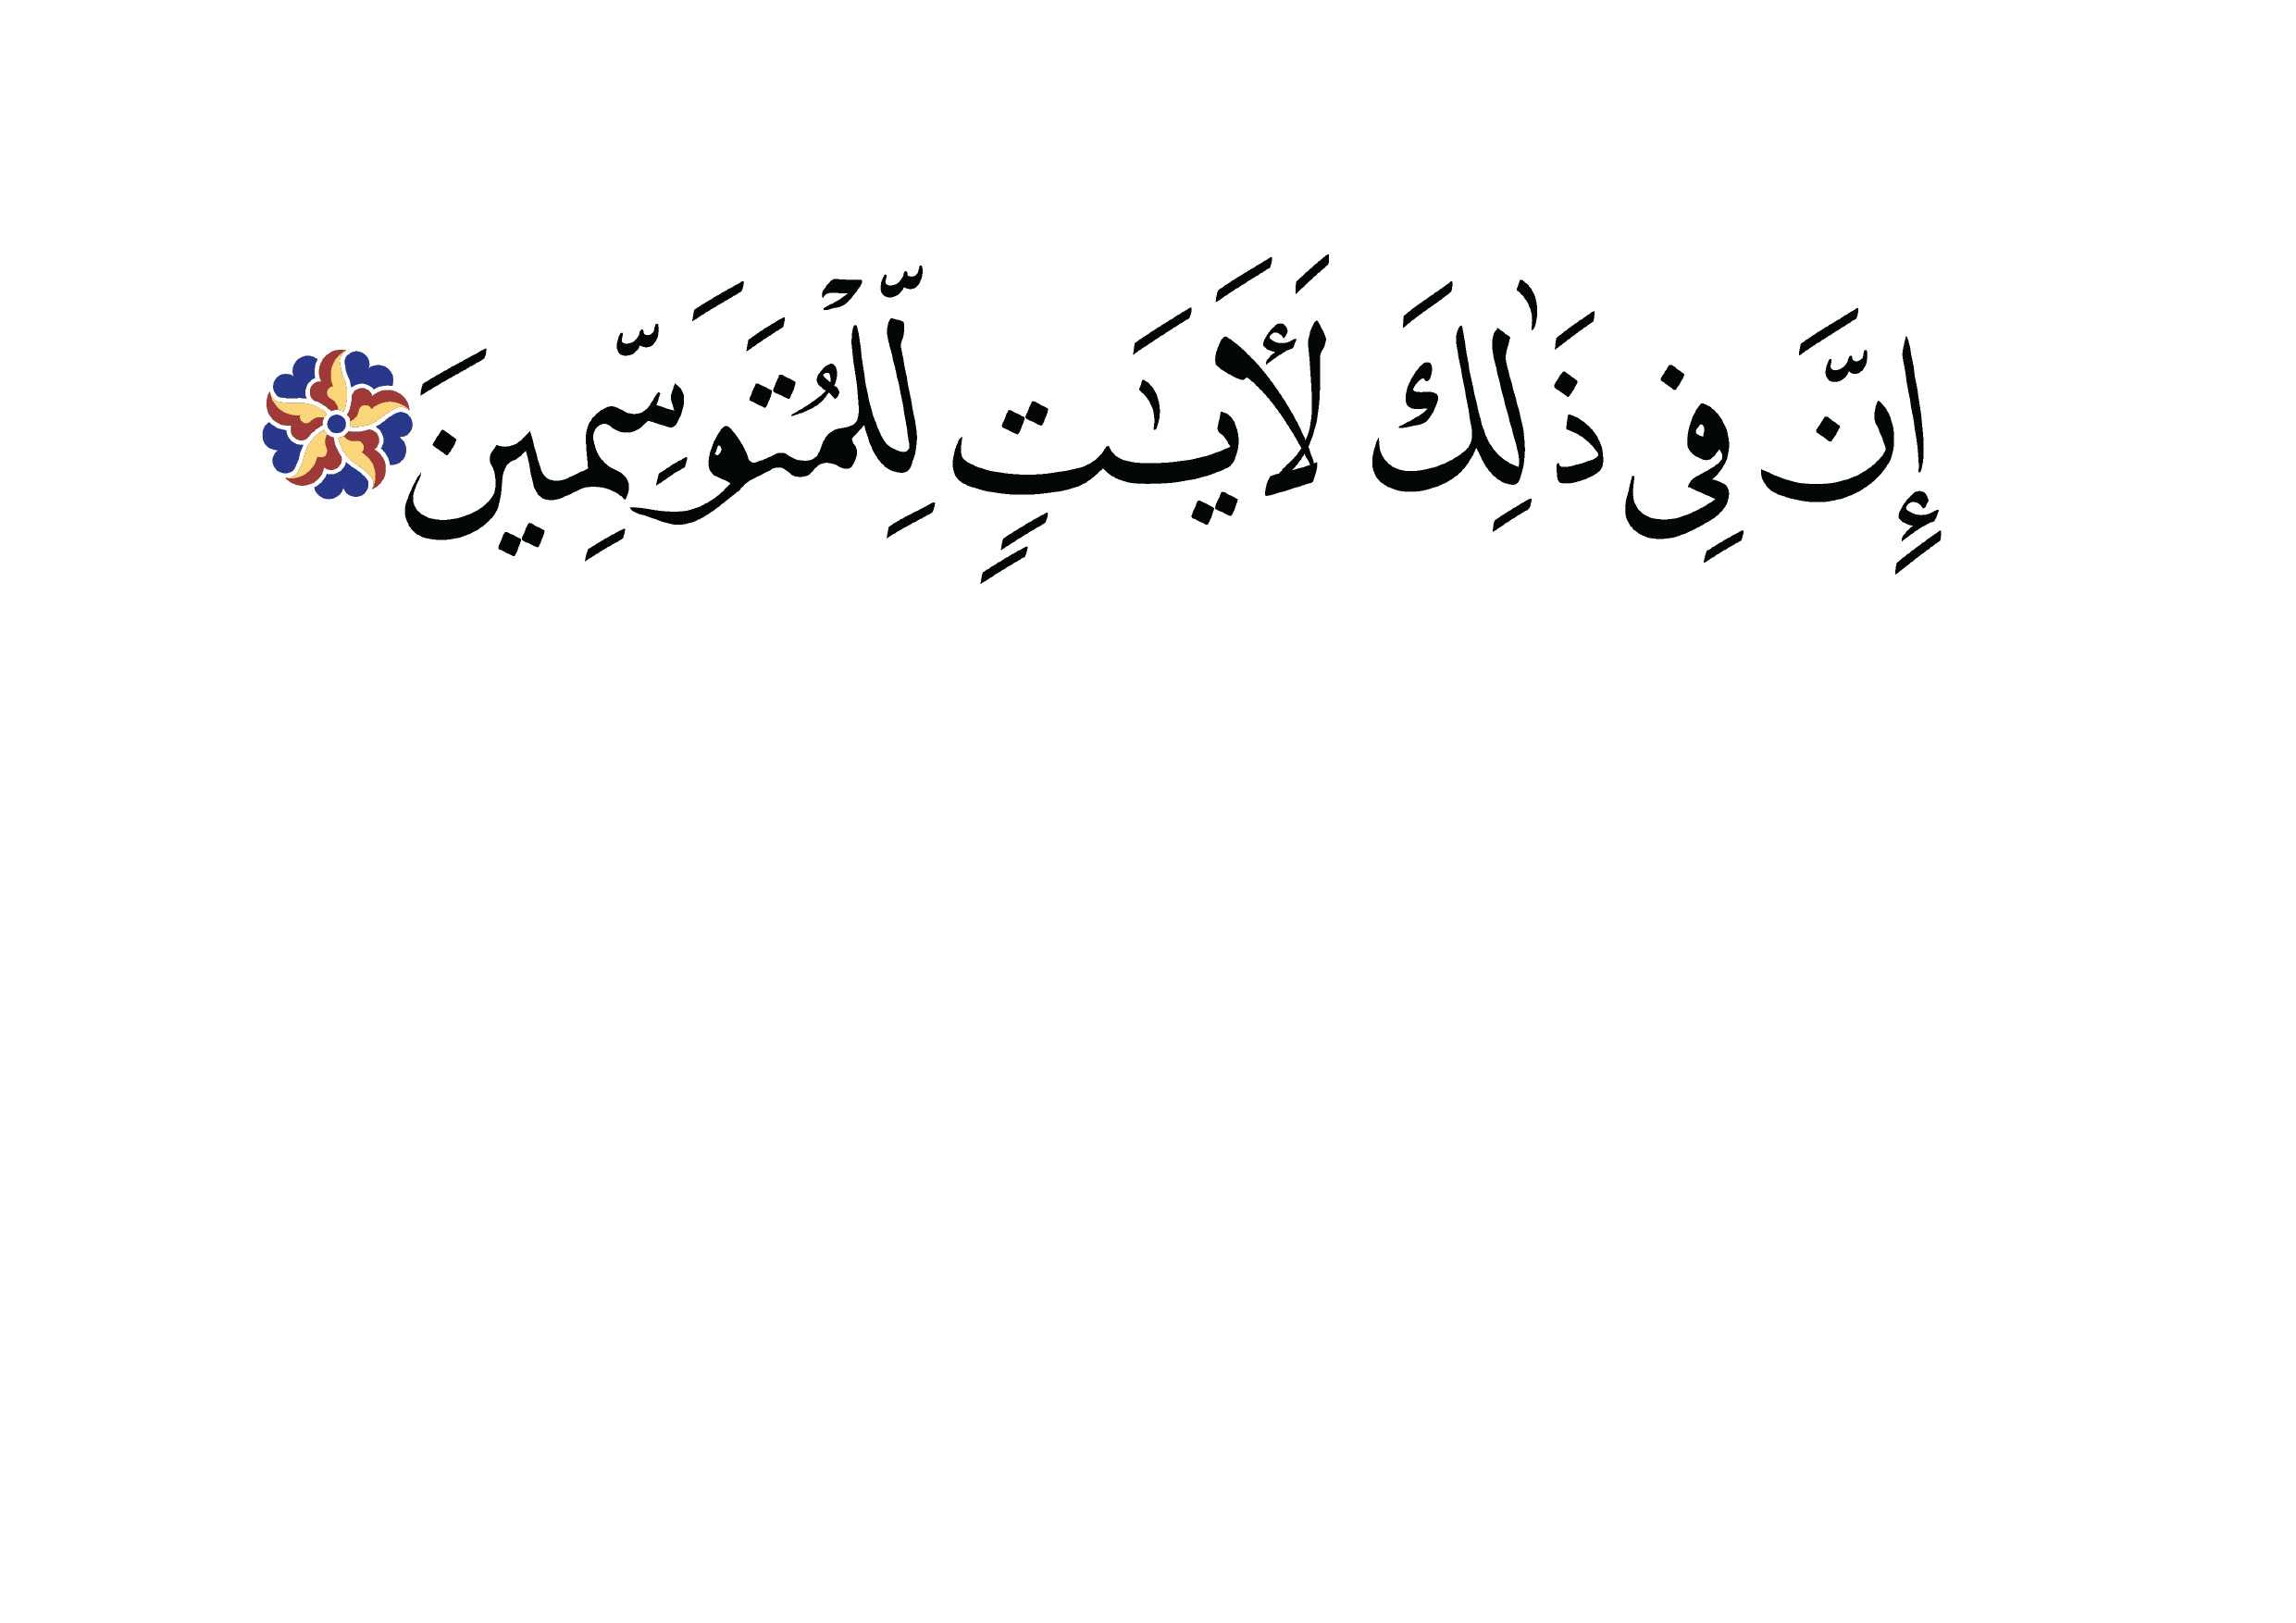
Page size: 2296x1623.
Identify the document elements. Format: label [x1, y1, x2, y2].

picture [57, 57, 2179, 800]
